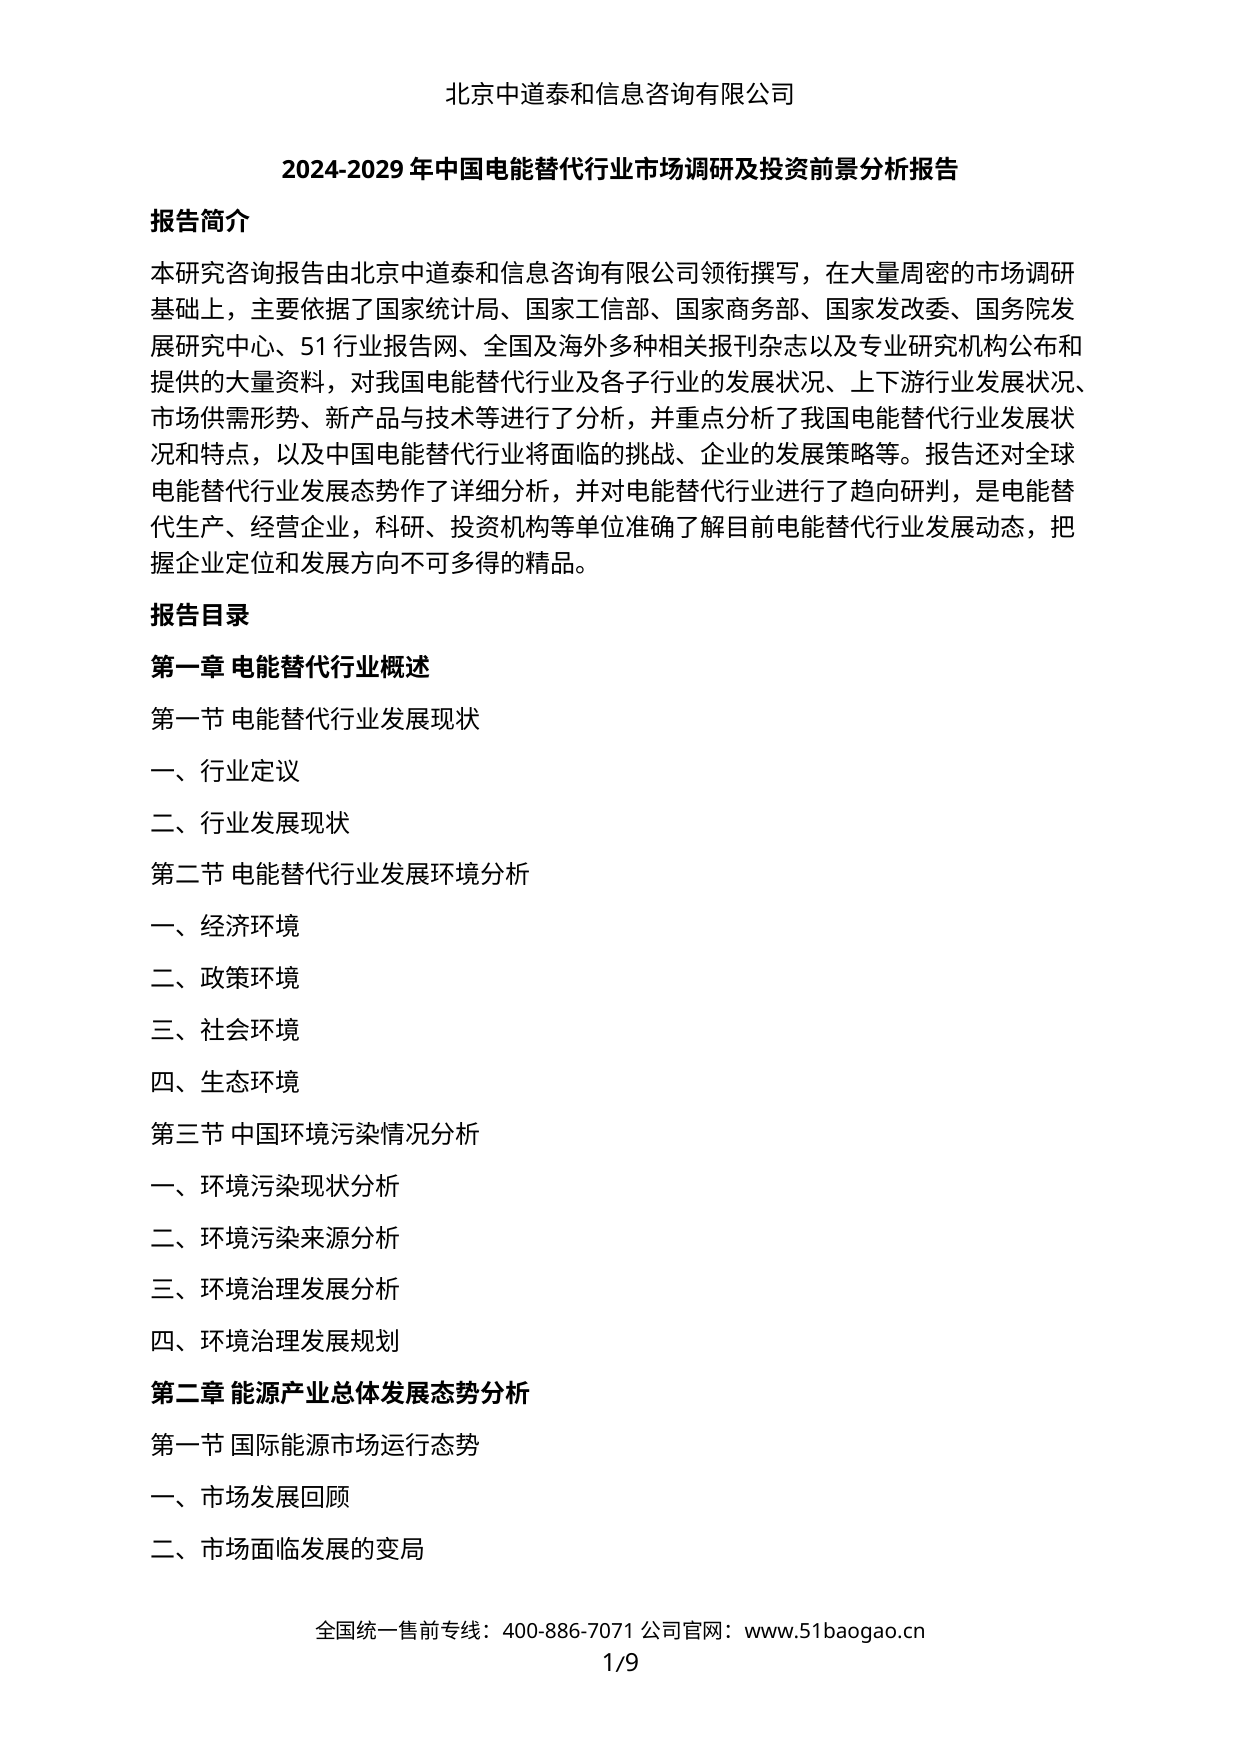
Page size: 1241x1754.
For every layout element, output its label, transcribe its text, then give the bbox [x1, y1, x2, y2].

text 2024-2029年中国电能替代行业市场调研及投资前景分析报告 [150, 150, 1090, 186]
text 第三节 中国环境污染情况分析 [150, 1114, 1090, 1151]
text 四、环境治理发展规划 [150, 1322, 1090, 1358]
text 一、经济环境 [150, 907, 1090, 943]
text 二、环境污染来源分析 [150, 1218, 1090, 1254]
text 第一节 国际能源市场运行态势 [150, 1426, 1090, 1462]
text 第一章 电能替代行业概述 [150, 647, 1090, 684]
text 本研究咨询报告由北京中道泰和信息咨询有限公司领衔撰写，在大量周密的市场调研基础上，主要依据了国家统计局、国家工信部、国家商务部、国家发改委、国务院发展研究中心、51行业报告网、全国及海外多种相关报刊杂志以及专业研究机构公布和提供的大量资料，对我国电能替代行业及各子行业的发展状况、上下游行业发展状况、市场供需形势、新产品与技术等进行了分析，并重点分析了我国电能替代行业发展状况和特点，以及中国电能替代行业将面临的挑战、企业的发展策略等。报告还对全球电能替代行业发展态势作了详细分析，并对电能替代行业进行了趋向研判，是电能替代生产、经营企业，科研、投资机构等单位准确了解目前电能替代行业发展动态，把握企业定位和发展方向不可多得的精品。 [150, 254, 1090, 580]
text 三、社会环境 [150, 1011, 1090, 1047]
text 一、环境污染现状分析 [150, 1166, 1090, 1202]
text 二、行业发展现状 [150, 803, 1090, 839]
text 第二章 能源产业总体发展态势分析 [150, 1374, 1090, 1410]
text 第二节 电能替代行业发展环境分析 [150, 855, 1090, 891]
text 二、政策环境 [150, 959, 1090, 995]
text 四、生态环境 [150, 1062, 1090, 1099]
text 二、市场面临发展的变局 [150, 1529, 1090, 1566]
text 一、行业定议 [150, 751, 1090, 787]
text 报告目录 [150, 596, 1090, 632]
text 报告简介 [150, 202, 1090, 238]
text 一、市场发展回顾 [150, 1477, 1090, 1514]
text 三、环境治理发展分析 [150, 1270, 1090, 1306]
text 第一节 电能替代行业发展现状 [150, 699, 1090, 736]
